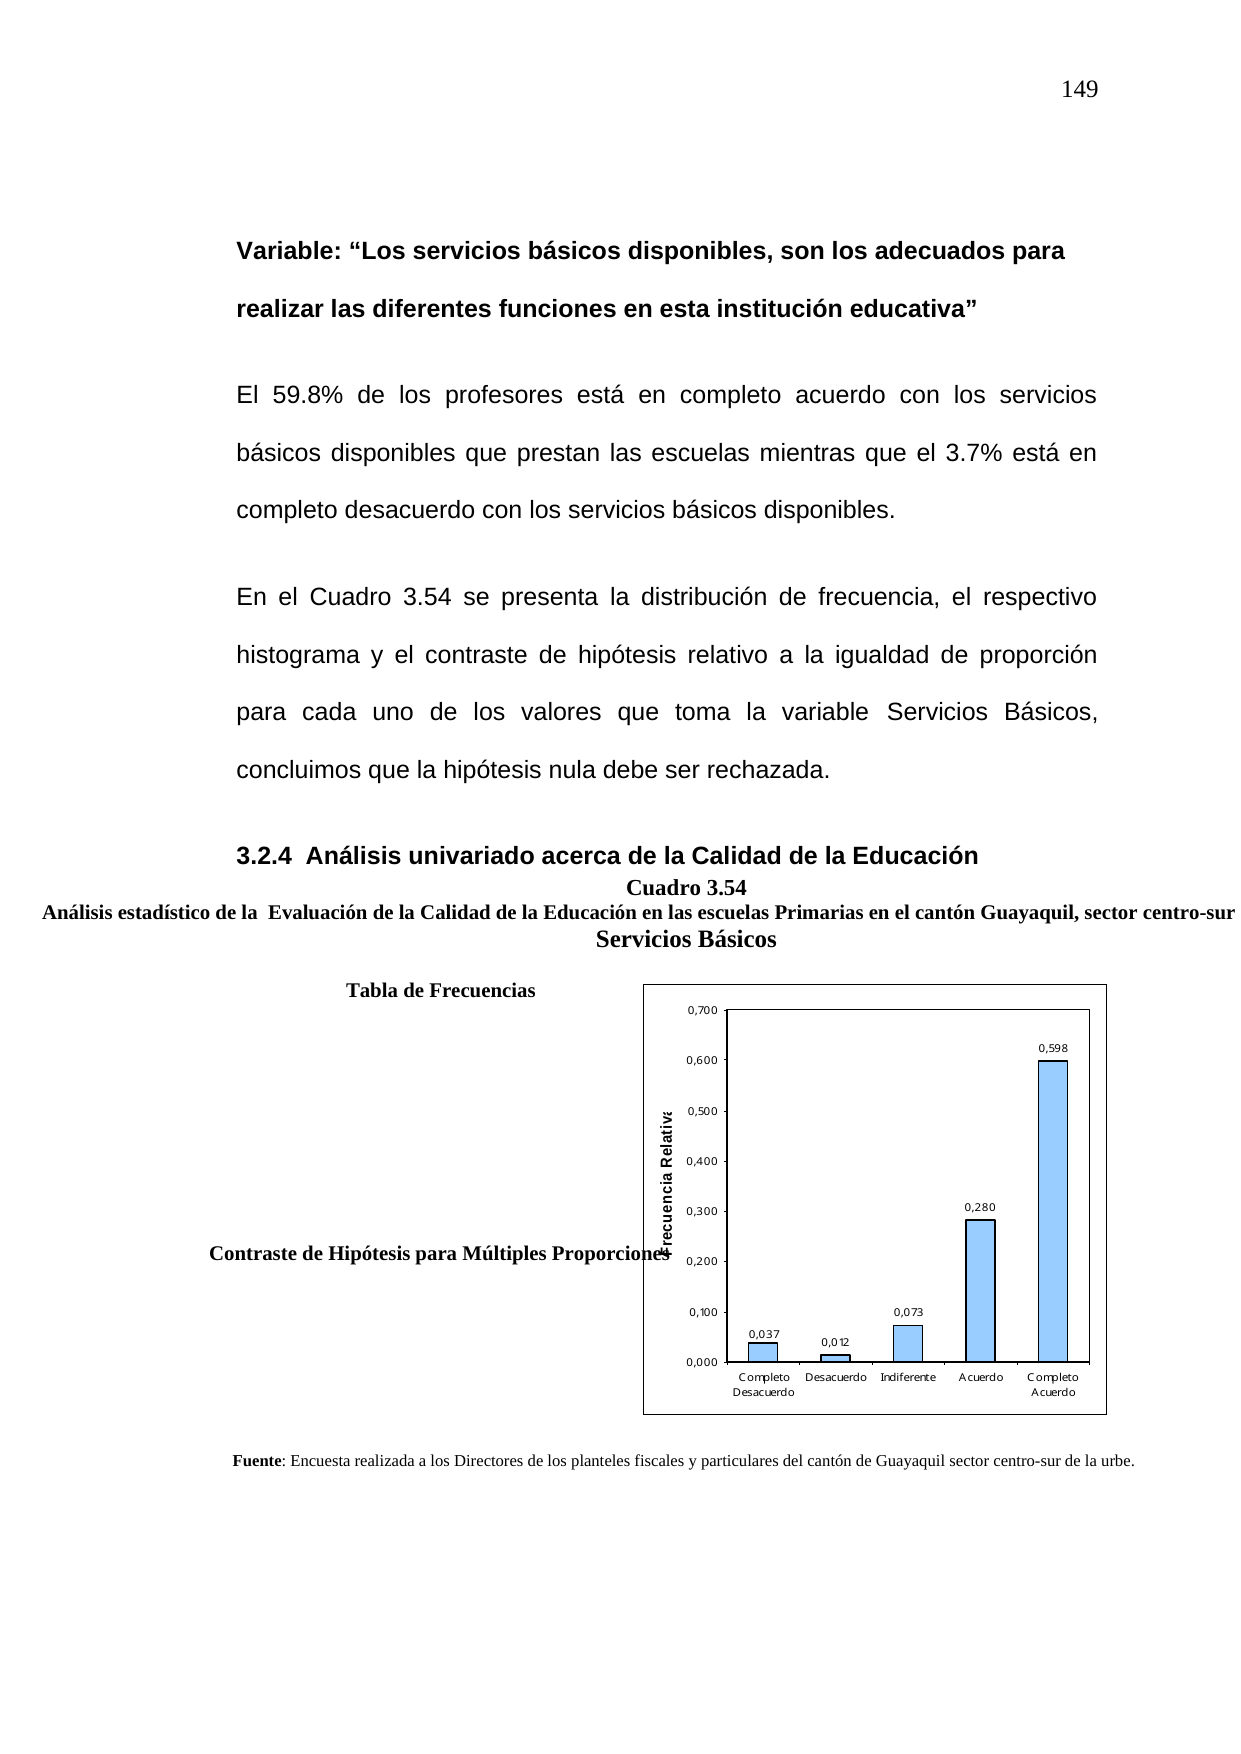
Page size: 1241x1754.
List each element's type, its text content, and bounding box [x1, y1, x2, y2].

text En el Cuadro 3.54 se presenta la distribución de frecuencia, el respectivo histograma y el contraste de hipótesis relativo a la igualdad de proporción para cada uno de los valores que toma la variable Servicios Básicos, concluimos que la hipótesis nula debe ser rechazada. [236, 582, 1098, 783]
text Variable: “Los servicios básicos disponibles, son los adecuados para realizar las diferentes funciones en esta institución educativa” [236, 236, 1098, 322]
text 3.2.4 Análisis univariado acerca de de [236, 841, 1098, 870]
text El 59.8% de los profesores está en completo acuerdo con los servicios básicos disponibles que prestan las escuelas mientras que el 3.7% está en completo desacuerdo con los servicios básicos disponibles. [236, 380, 1098, 524]
